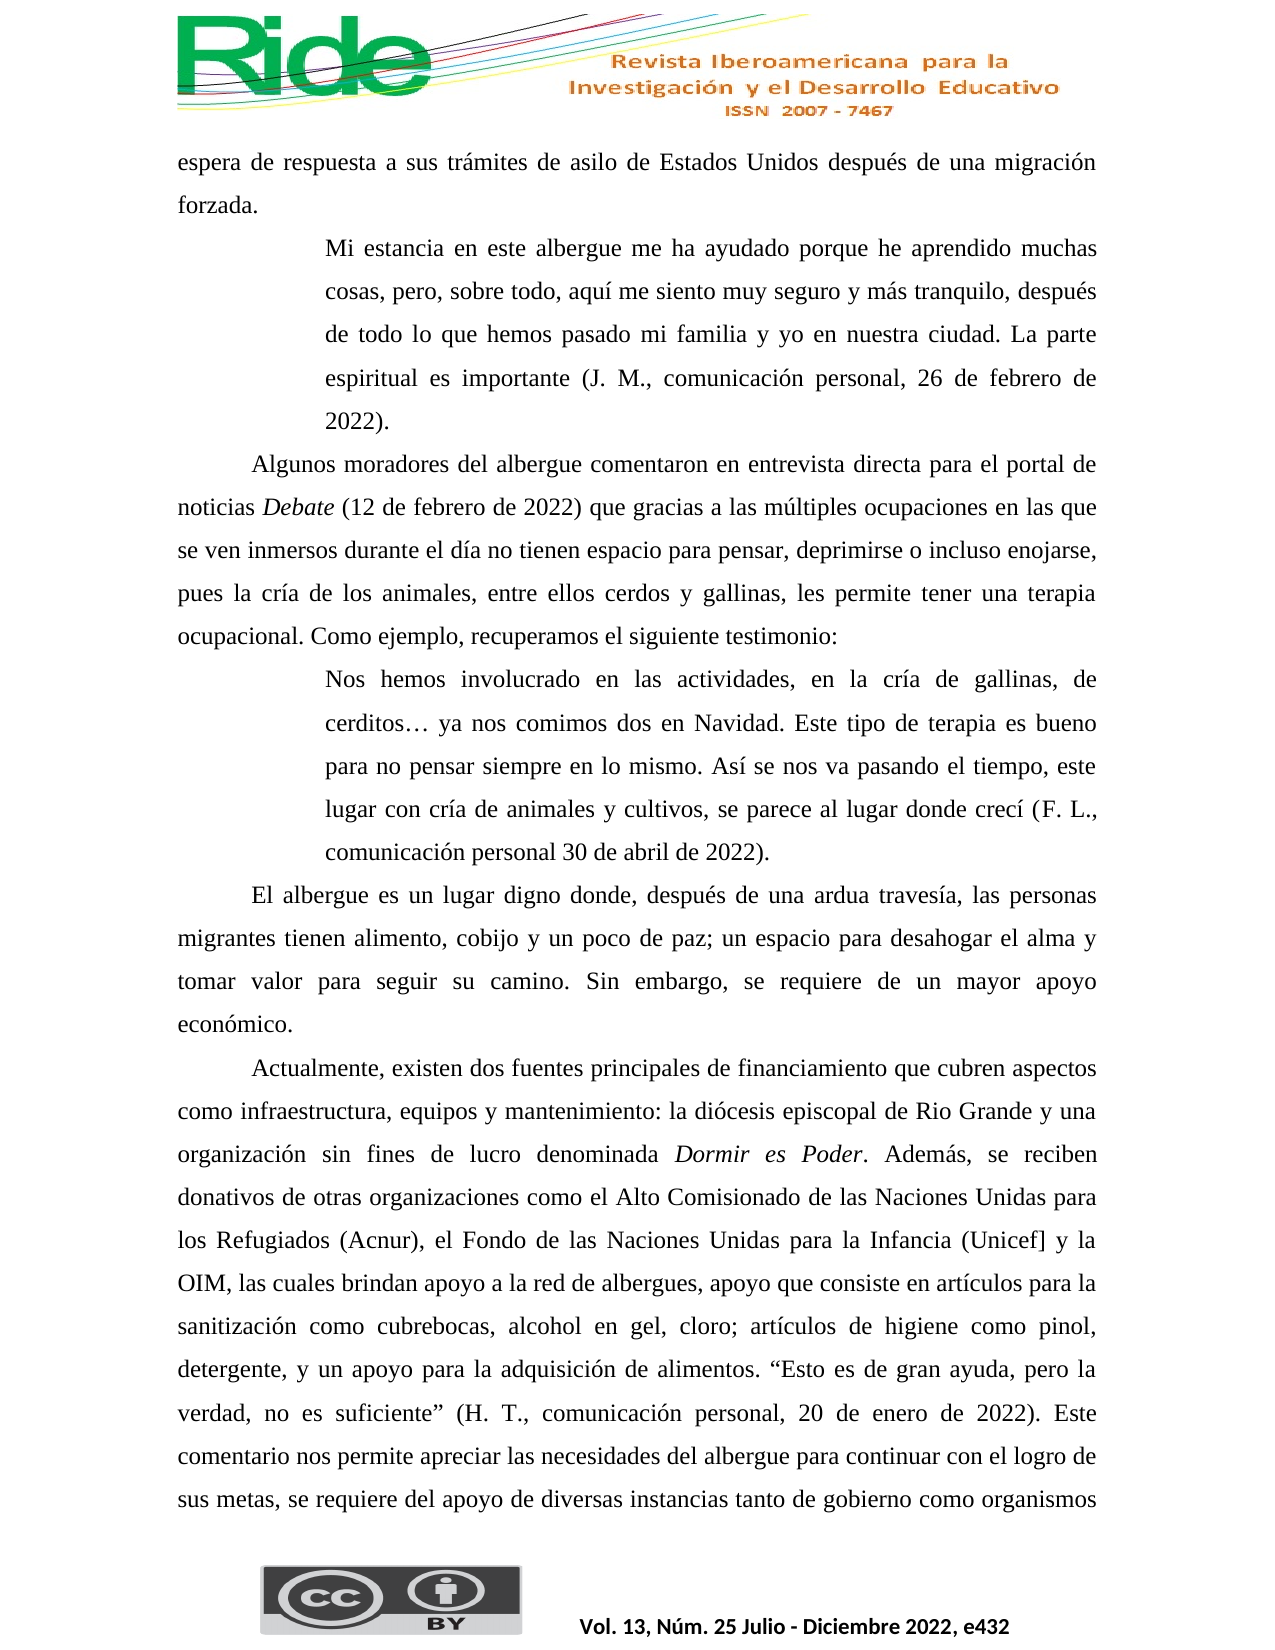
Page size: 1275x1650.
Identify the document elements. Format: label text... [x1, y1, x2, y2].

picture [177, 14, 1063, 119]
text Mi estancia en este albergue me ha ayudado porque he aprendido muchas cosas, pero, sobre todo, aquí me siento muy seguro y más tranquilo, después de todo lo que hemos pasado mi familia y yo en nuestra ciudad. La parte espiritual es importante (J. M., comunicación personal, 26 de febrero de 2022). [325, 233, 1098, 434]
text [177, 147, 1098, 219]
text El albergue es un lugar digno donde, después de una ardua travesía, las personas migrantes tienen alimento, cobijo y un poco de paz; un espacio para desahogar el alma y tomar valor para seguir su camino. Sin embargo, se requiere de un mayor apoyo económico. [177, 880, 1098, 1038]
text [177, 1053, 1098, 1513]
picture [260, 1565, 523, 1635]
text Nos hemos involucrado en las actividades, en la cría de gallinas, de cerditos… ya nos comimos dos en Navidad. Este tipo de terapia es bueno para no pensar siempre en lo mismo. Así se nos va pasando el tiempo, este lugar con cría de animales y cultivos, se parece al lugar donde crecí (F. L., comunicación personal 30 de abril de 2022). [325, 664, 1098, 866]
text Algunos moradores del albergue comentaron en entrevista directa para el portal de noticias Debate (12 de febrero de 2022) que gracias a las múltiples ocupaciones en las que se ven inmersos durante el día no tienen espacio para pensar, deprimirse o incluso enojarse, pues la cría de los animales, entre ellos cerdos y gallinas, les permite tener una terapia ocupacional. Como ejemplo, recuperamos el siguiente testimonio: [177, 449, 1098, 650]
